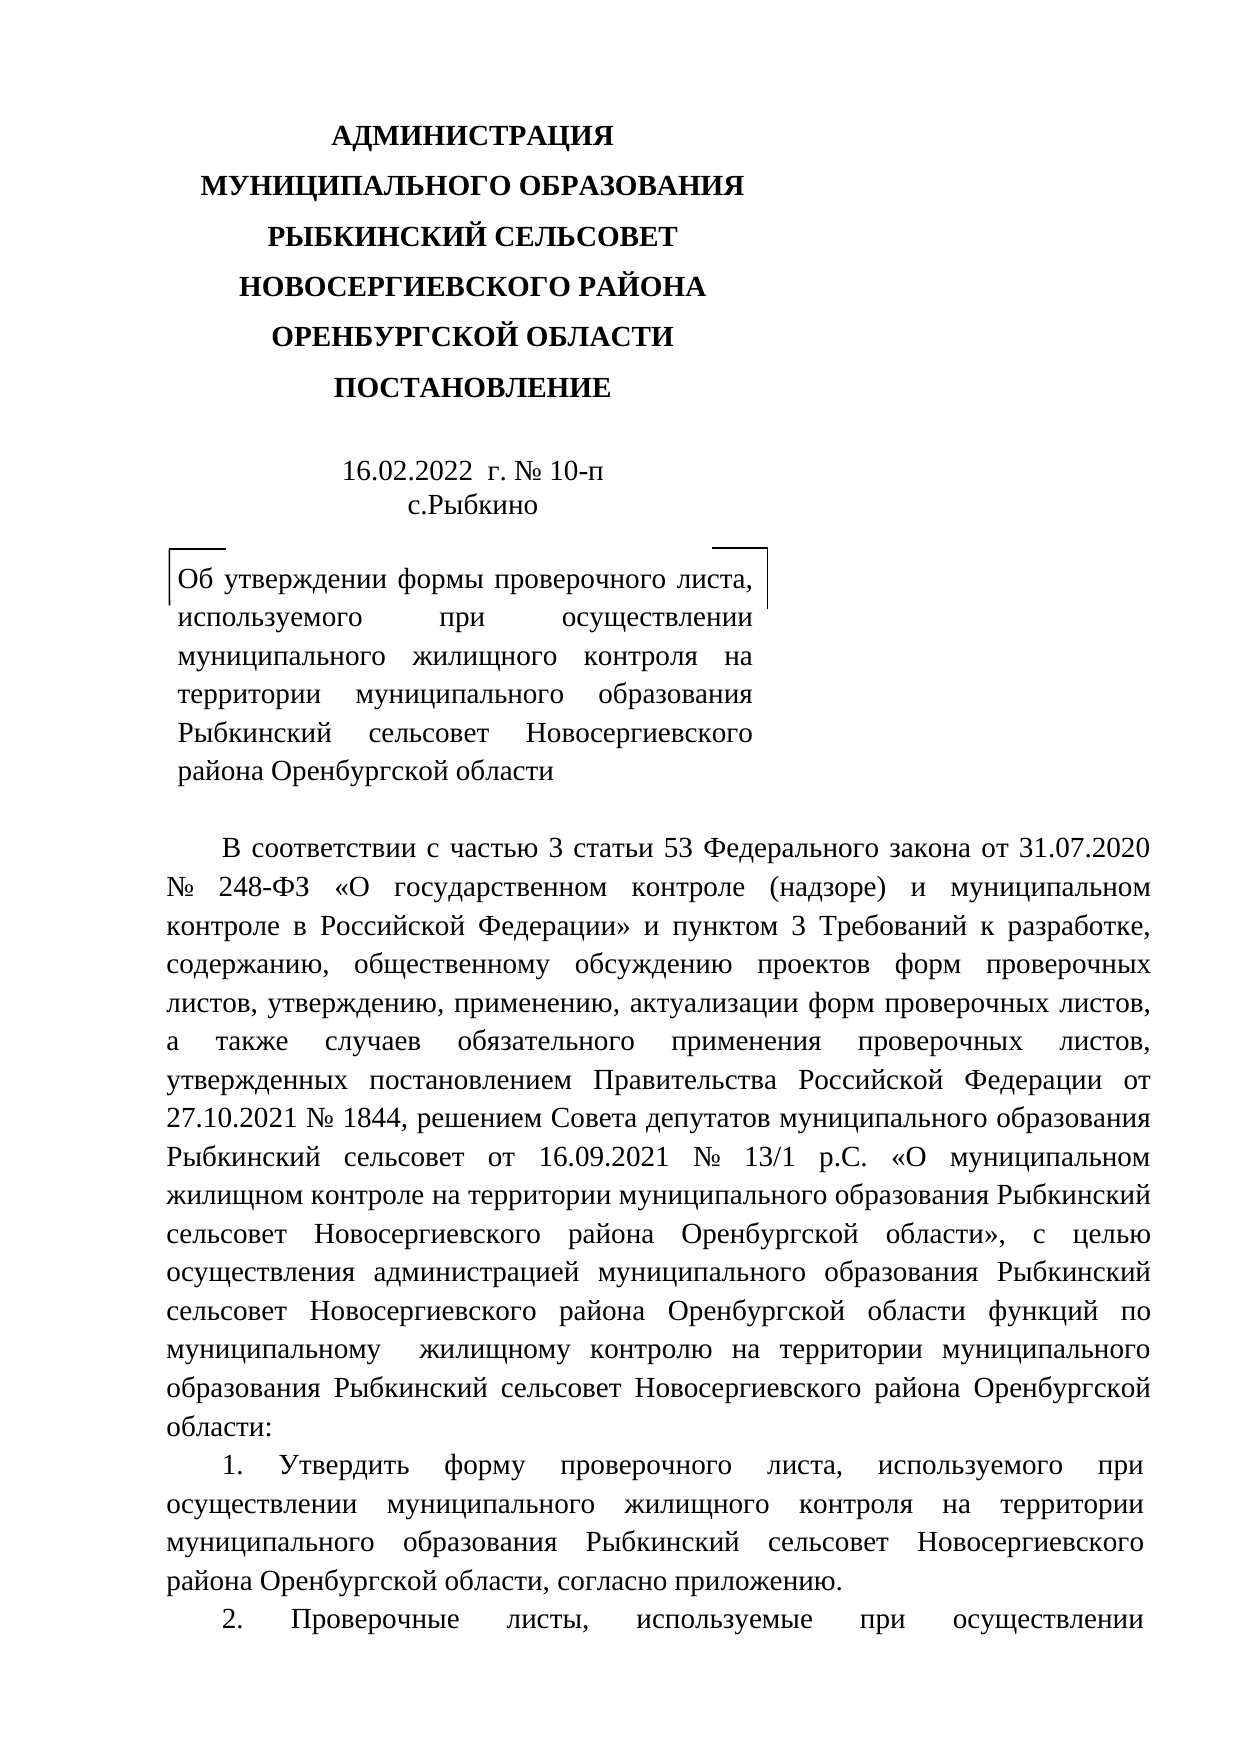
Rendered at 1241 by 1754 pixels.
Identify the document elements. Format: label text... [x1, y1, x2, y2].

text НОВОСЕРГИЕВСКОГО РАЙОНА [177, 269, 768, 303]
text АДМИНИСТРАЦИЯ [177, 118, 768, 152]
text ОРЕНБУРГСКОЙ ОБЛАСТИ [177, 319, 768, 353]
text 16.02.2022 г. № 10-п [177, 453, 768, 487]
text с.Рыбкино [177, 487, 768, 521]
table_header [155, 561, 1163, 1635]
text МУНИЦИПАЛЬНОГО ОБРАЗОВАНИЯ [177, 168, 768, 202]
text РЫБКИНСКИЙ СЕЛЬСОВЕТ [177, 219, 768, 252]
text ПОСТАНОВЛЕНИЕ [177, 370, 768, 403]
